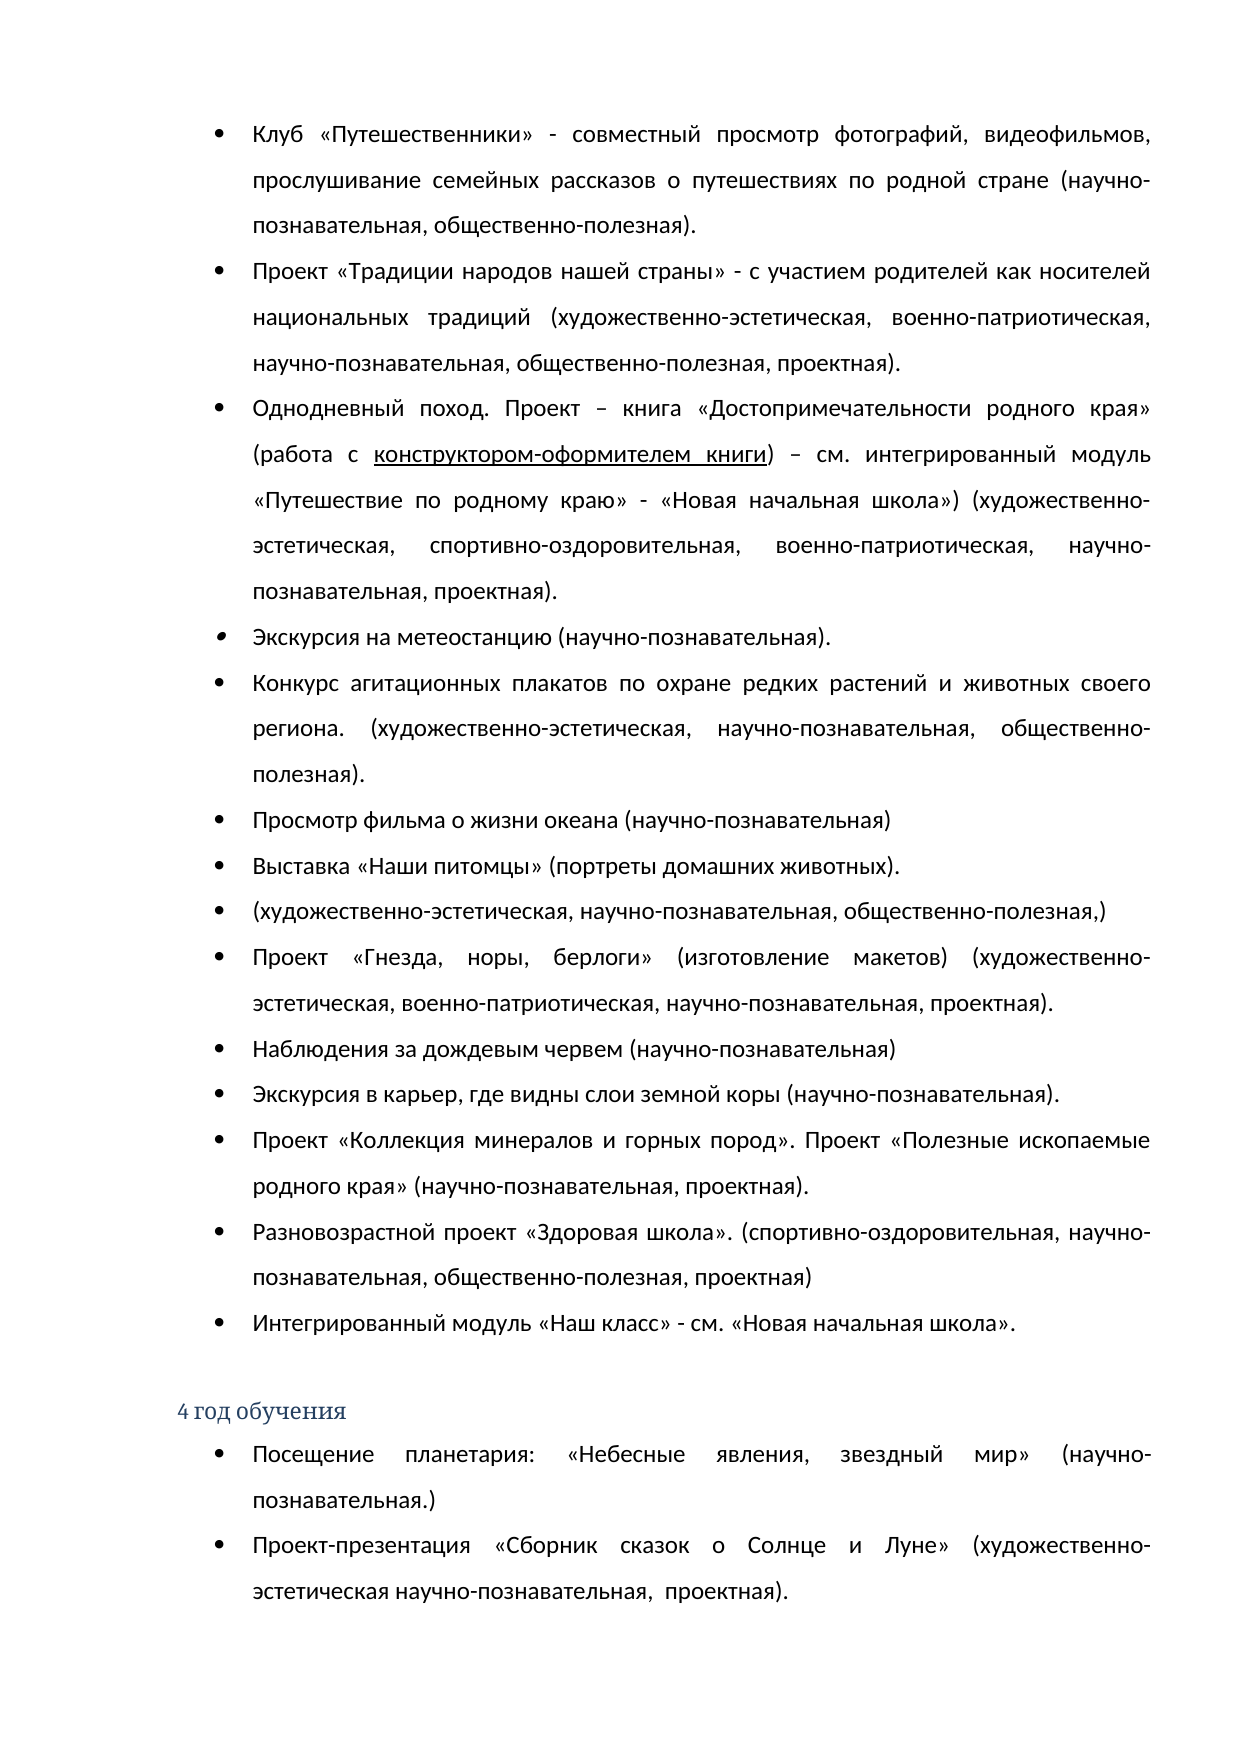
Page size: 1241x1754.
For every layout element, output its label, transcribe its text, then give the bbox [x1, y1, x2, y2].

list Экскурсия в карьер, где видны слои земной коры (научно-познавательная). [215, 1078, 1152, 1109]
list Проект «Гнезда, норы, берлоги» (изготовление макетов) (художественно-эстетическая, военно-патриотическая, научно-познавательная, проектная). [215, 941, 1152, 1017]
list Интегрированный модуль «Наш класс» - см. «Новая начальная школа». [215, 1307, 1152, 1338]
list Проект «Коллекция минералов и горных пород». Проект «Полезные ископаемые родного края» (научно-познавательная, проектная). [215, 1124, 1152, 1200]
list Выставка «Наши питомцы» (портреты домашних животных). [215, 850, 1152, 880]
list Проект-презентация «Сборник сказок о Солнце и Луне» (художественно-эстетическая научно-познавательная, проектная). [215, 1529, 1152, 1606]
list Разновозрастной проект «Здоровая школа». (спортивно-оздоровительная, научно-познавательная, общественно-полезная, проектная) [215, 1216, 1152, 1292]
list Конкурс агитационных плакатов по охране редких растений и животных своего региона. (художественно-эстетическая, научно-познавательная, общественно-полезная). [215, 667, 1152, 789]
list Экскурсия на метеостанцию (научно-познавательная). [215, 621, 1152, 652]
list Клуб «Путешественники» - совместный просмотр фотографий, видеофильмов, прослушивание семейных рассказов о путешествиях по родной стране (научно-познавательная, общественно-полезная). [215, 118, 1152, 240]
list Посещение планетария: «Небесные явления, звездный мир» (научно-познавательная.) [215, 1438, 1152, 1514]
list (художественно-эстетическая, научно-познавательная, общественно-полезная,) [215, 896, 1152, 926]
list Однодневный поход. Проект – книга «Достопримечательности родного края» (работа с конструктором-оформителем книги) – см. интегрированный модуль «Путешествие по родному краю» - «Новая начальная школа») (художественно-эстетическая, спортивно-оздоровительная, военно-патриотическая, научно-познавательная, проектная). [215, 392, 1152, 606]
list Наблюдения за дождевым червем (научно-познавательная) [215, 1033, 1152, 1063]
subtitle 4 год обучения [177, 1398, 1152, 1425]
list Проект «Традиции народов нашей страны» - с участием родителей как носителей национальных традиций (художественно-эстетическая, военно-патриотическая, научно-познавательная, общественно-полезная, проектная). [215, 255, 1152, 377]
list Просмотр фильма о жизни океана (научно-познавательная) [215, 804, 1196, 834]
